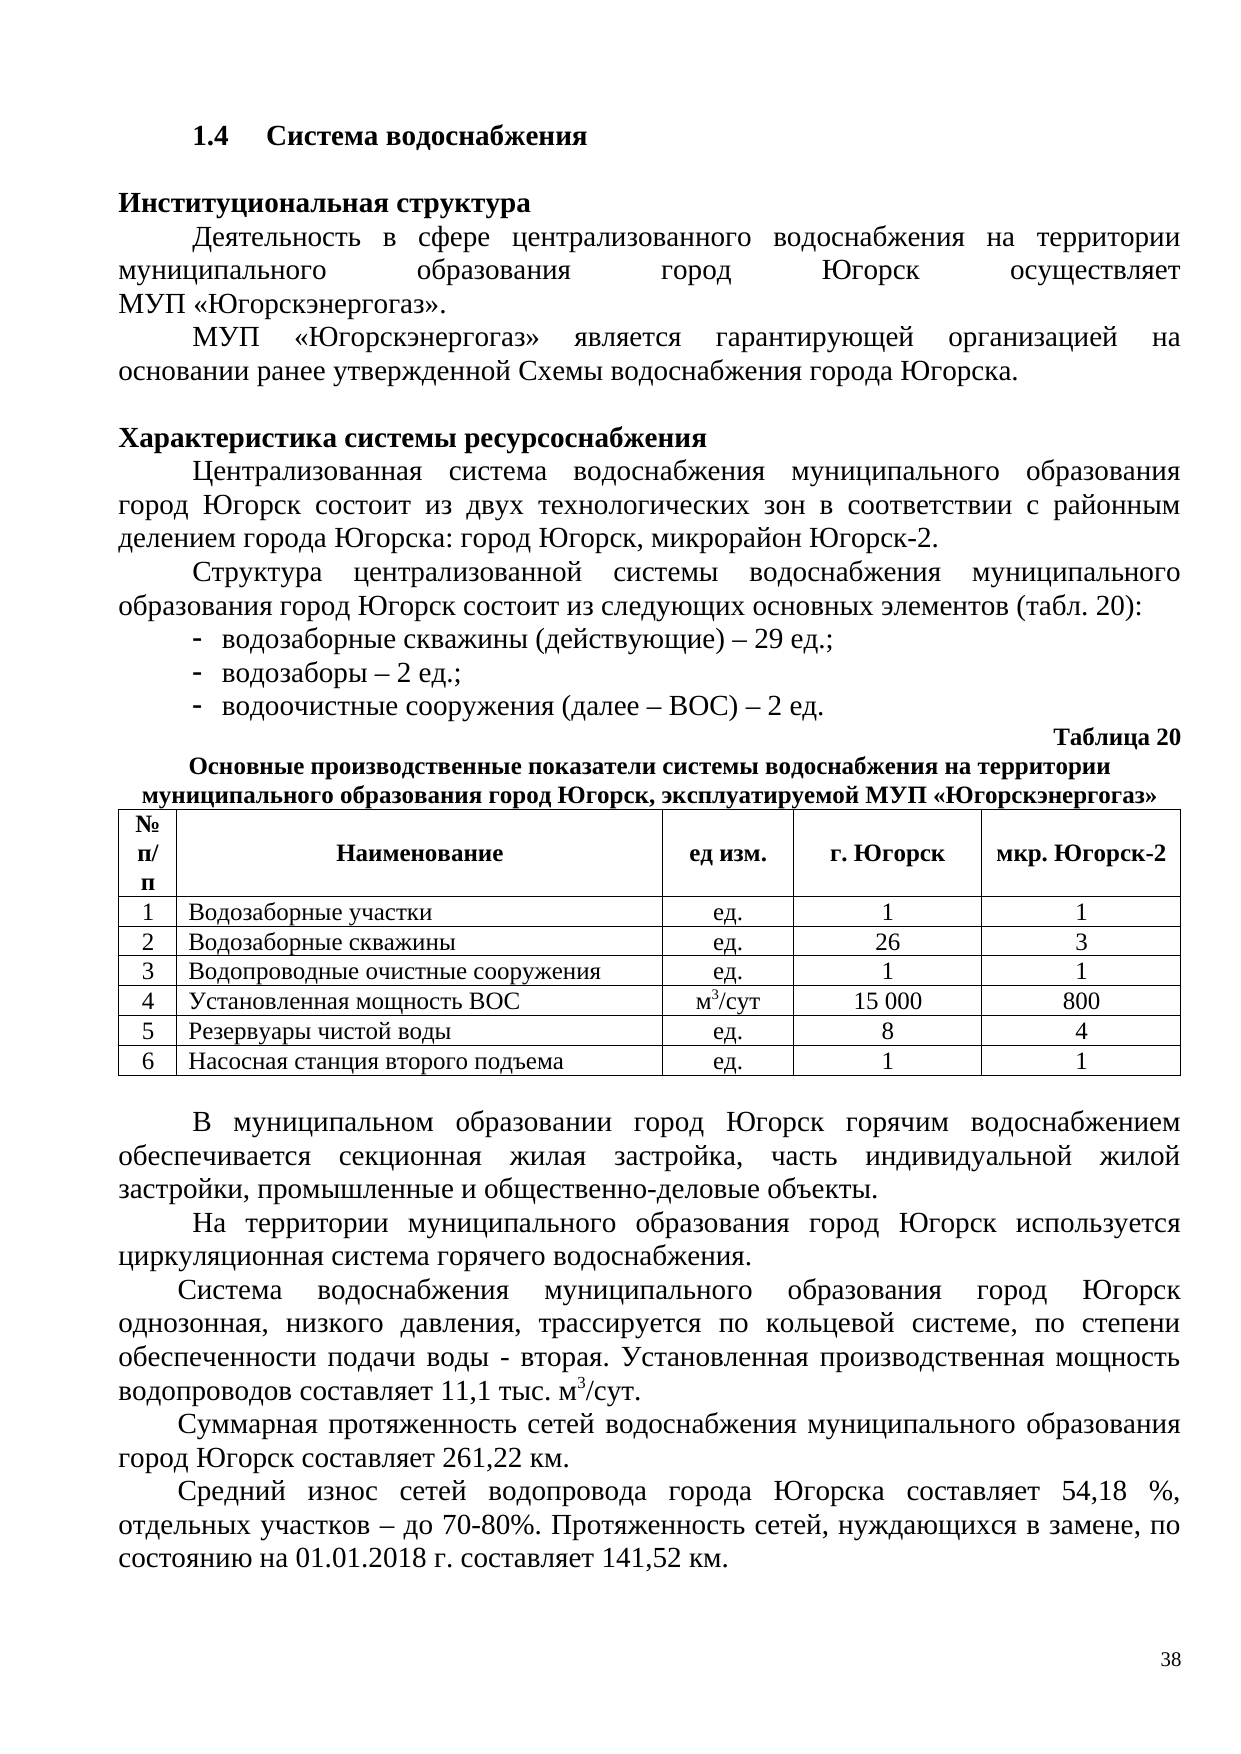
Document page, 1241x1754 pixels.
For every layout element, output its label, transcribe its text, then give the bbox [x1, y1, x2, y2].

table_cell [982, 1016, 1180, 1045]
text Централизованная система водоснабжения муниципального образования город Югорск состоит из двух технологических зон в соответствии с районным делением города Югорска: город Югорск, микрорайон Югорск-2. [118, 453, 1181, 554]
list водоочистные сооружения (далее – ВОС) – 2 ед. [118, 688, 1179, 722]
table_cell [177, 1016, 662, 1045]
text Таблица 20 [118, 722, 1181, 751]
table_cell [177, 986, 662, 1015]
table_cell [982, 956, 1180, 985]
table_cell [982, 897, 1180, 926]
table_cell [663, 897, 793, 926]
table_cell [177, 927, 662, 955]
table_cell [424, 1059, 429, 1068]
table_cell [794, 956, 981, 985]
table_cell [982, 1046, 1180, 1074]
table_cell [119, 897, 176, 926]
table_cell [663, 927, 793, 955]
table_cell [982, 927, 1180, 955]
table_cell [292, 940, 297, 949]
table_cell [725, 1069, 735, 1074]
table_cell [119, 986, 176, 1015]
list водозаборные скважины (действующие) – 29 ед.; [118, 621, 1179, 655]
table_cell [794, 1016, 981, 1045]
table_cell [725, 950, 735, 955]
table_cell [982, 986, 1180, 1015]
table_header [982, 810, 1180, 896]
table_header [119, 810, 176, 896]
text Деятельность в сфере централизованного водоснабжения на территории муниципального образования город Югорск осуществляет МУП «Югорскэнергогаз». [118, 219, 1181, 319]
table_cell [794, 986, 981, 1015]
text Структура централизованной системы водоснабжения муниципального образования город Югорск состоит из следующих основных элементов (табл. 20): [118, 554, 1181, 621]
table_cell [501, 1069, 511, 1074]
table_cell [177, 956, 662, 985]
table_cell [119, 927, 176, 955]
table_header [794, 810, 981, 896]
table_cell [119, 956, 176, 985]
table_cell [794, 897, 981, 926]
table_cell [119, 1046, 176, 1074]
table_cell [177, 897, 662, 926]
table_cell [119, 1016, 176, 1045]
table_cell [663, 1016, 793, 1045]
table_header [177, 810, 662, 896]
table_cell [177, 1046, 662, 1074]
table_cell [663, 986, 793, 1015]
text Характеристика системы ресурсоснабжения [118, 420, 1181, 453]
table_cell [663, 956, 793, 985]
text Основные производственные показатели системы водоснабжения на территории муниципального образования город Югорск, эксплуатируемой МУП «Югорскэнергогаз» [118, 751, 1181, 808]
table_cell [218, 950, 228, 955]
text МУП «Югорскэнергогаз» является гарантирующей организацией на основании ранее утвержденной Схемы водоснабжения города Югорска. [118, 319, 1181, 386]
subtitle Система водоснабжения [192, 118, 1181, 152]
text На территории муниципального образования город Югорск используется циркуляционная система горячего водоснабжения. [118, 1205, 1181, 1272]
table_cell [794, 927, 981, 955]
list водозаборы – 2 ед.; [118, 655, 1179, 688]
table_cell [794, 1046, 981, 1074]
text Средний износ сетей водопровода города Югорска составляет 54,18 %, отдельных участков – до 70-80%. Протяженность сетей, нуждающихся в замене, по состоянию на 01.01.2018 г. составляет 141,52 км. [118, 1473, 1181, 1574]
text Институциональная структура [118, 185, 1181, 219]
text В муниципальном образовании город Югорск горячим водоснабжением обеспечивается секционная жилая застройка, часть индивидуальной жилой застройки, промышленные и общественно-деловые объекты. [118, 1104, 1181, 1205]
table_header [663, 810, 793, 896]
text Система водоснабжения муниципального образования город Югорск однозонная, низкого давления, трассируется по кольцевой системе, по степени обеспеченности подачи воды - вторая. Установленная производственная мощность водопроводов составляет 11,1 тыс. м3/сут. [118, 1272, 1181, 1406]
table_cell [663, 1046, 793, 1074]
text Суммарная протяженность сетей водоснабжения муниципального образования город Югорск составляет 261,22 км. [118, 1406, 1181, 1473]
